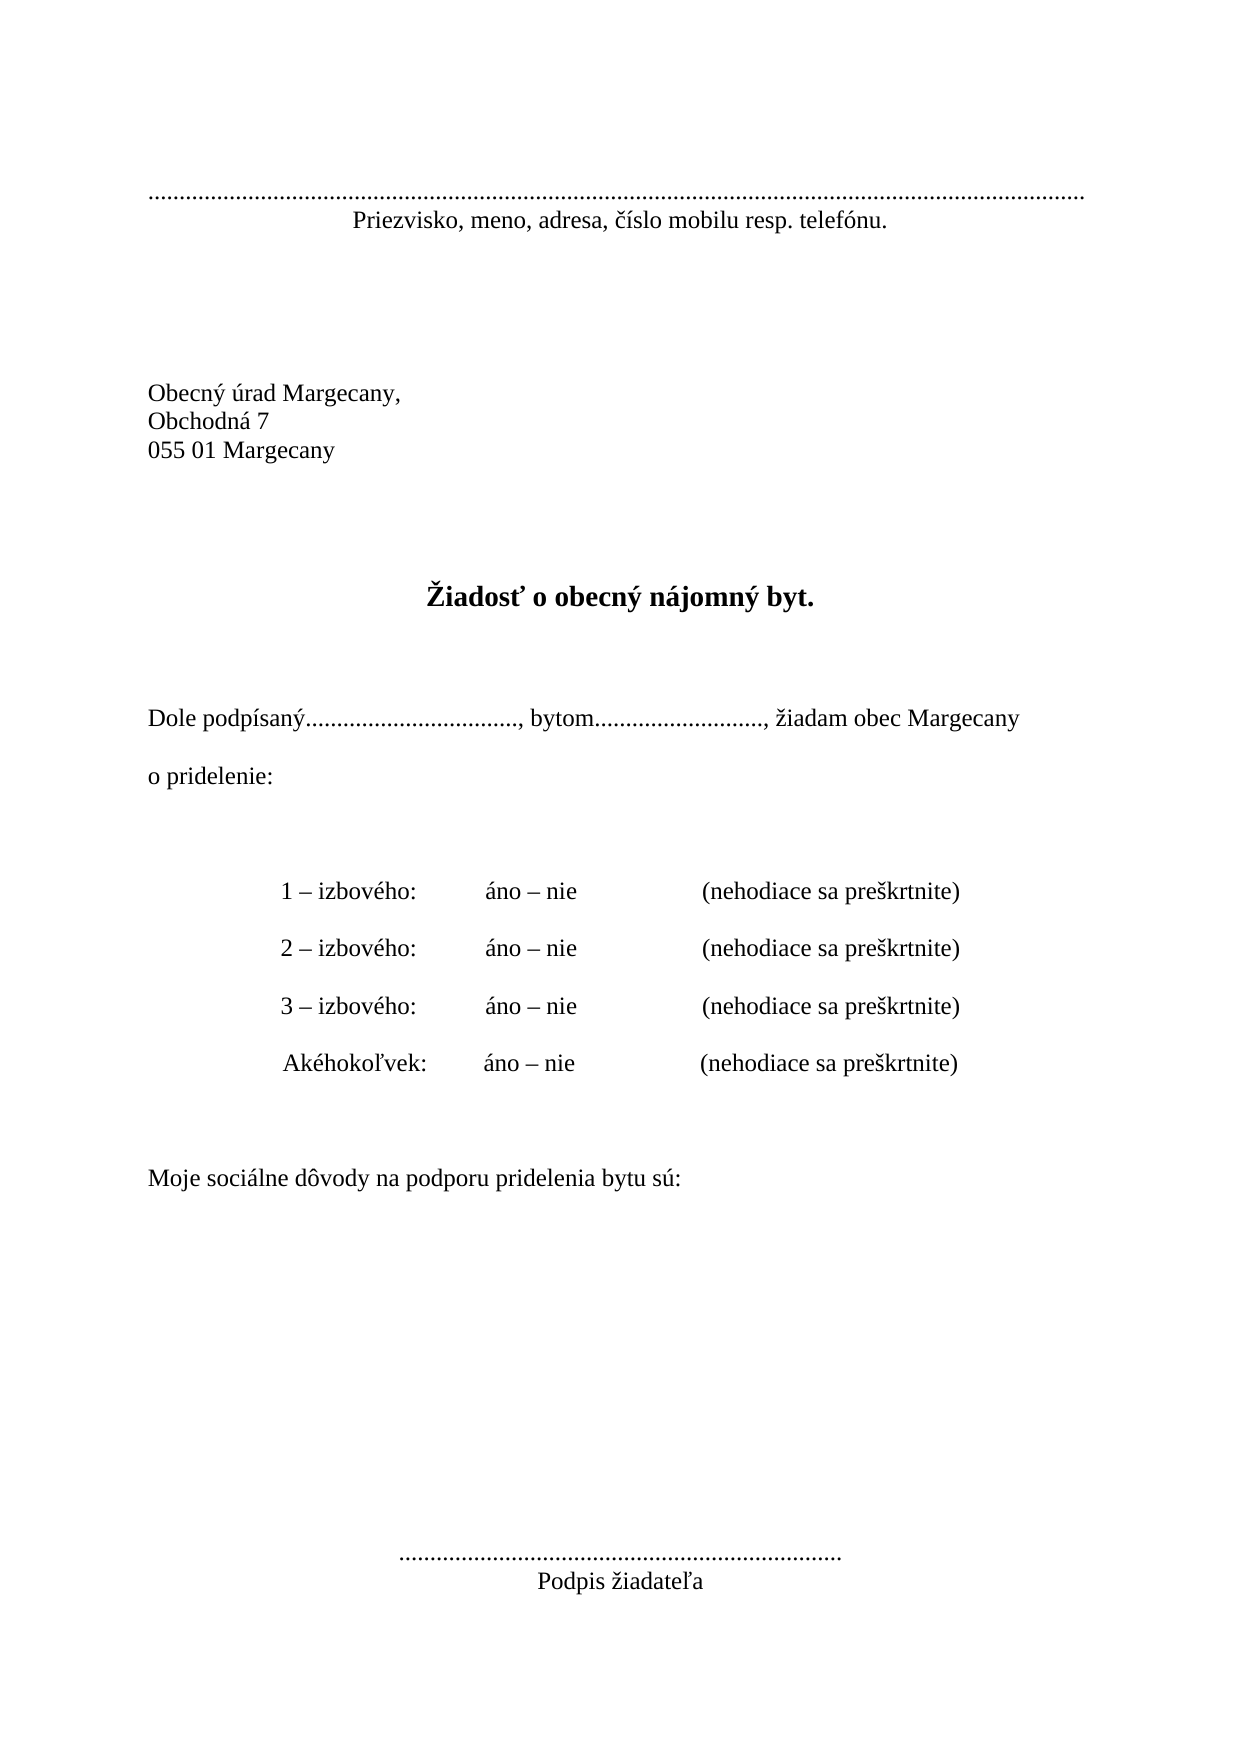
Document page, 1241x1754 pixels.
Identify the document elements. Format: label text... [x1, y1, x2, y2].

text 055 01 Margecany [148, 435, 1093, 464]
text Žiadosť o obecný nájomný byt. [148, 579, 1093, 612]
text Obecný úrad Margecany, [148, 378, 1093, 406]
text Moje sociálne dôvody na podporu pridelenia bytu sú: [148, 1163, 1093, 1192]
text Podpis žiadateľa [148, 1566, 1093, 1595]
text ....................................................................... [148, 1537, 1093, 1566]
text o pridelenie: [148, 761, 1093, 790]
text 3 – izbového: áno – nie (nehodiace sa preškrtnite) [148, 991, 1093, 1020]
text Priezvisko, meno, adresa, číslo mobilu resp. telefónu. [148, 205, 1093, 234]
text ...................................................................................................................................................... [148, 176, 1093, 205]
text Obchodná 7 [148, 406, 1093, 435]
text Akéhokoľvek: áno – nie (nehodiace sa preškrtnite) [148, 1048, 1093, 1077]
text 2 – izbového: áno – nie (nehodiace sa preškrtnite) [148, 933, 1093, 962]
text 1 – izbového: áno – nie (nehodiace sa preškrtnite) [148, 876, 1093, 905]
text Dole podpísaný.................................., bytom..........................., žiadam obec Margecany [148, 703, 1093, 732]
